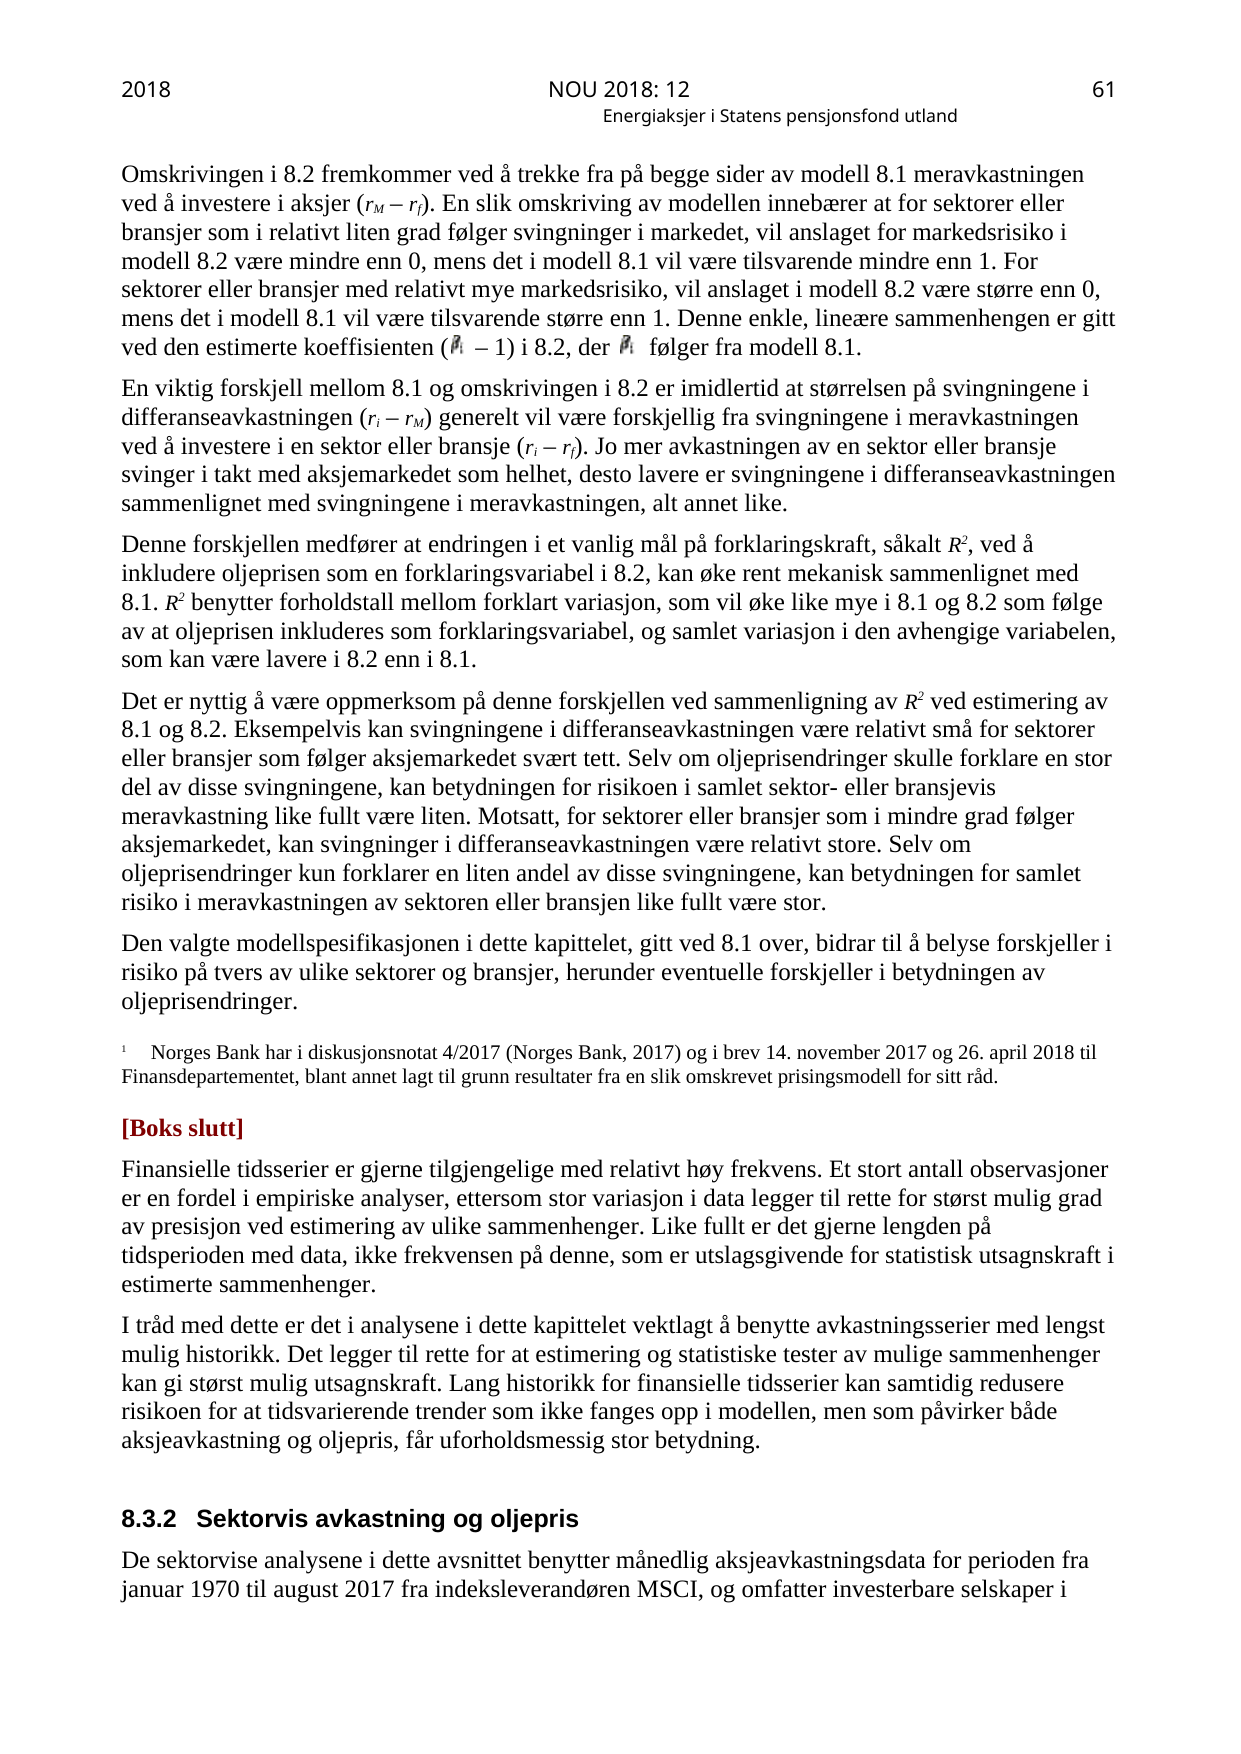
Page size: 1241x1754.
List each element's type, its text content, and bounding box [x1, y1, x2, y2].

text 1 Norges Bank har i diskusjonsnotat 4/2017 (Norges Bank, 2017) og i brev 14. november 2017 og 26. april 2018 til Finansdepartementet, blant annet lagt til grunn resultater fra en slik omskrevet prisingsmodell for sitt råd. [121, 1039, 1119, 1088]
text En viktig forskjell mellom 8.1 og omskrivingen i 8.2 er imidlertid at størrelsen på svingningene i differanseavkastningen (ri – rM) generelt vil være forskjellig fra svingningene i meravkastningen ved å investere i en sektor eller bransje (ri – rf). Jo mer avkastningen av en sektor eller bransje svinger i takt med aksjemarkedet som helhet, desto lavere er svingningene i differanseavkastningen sammenlignet med svingningene i meravkastningen, alt annet like. [121, 373, 1119, 517]
text Det er nyttig å være oppmerksom på denne forskjellen ved sammenligning av R2 ved estimering av 8.1 og 8.2. Eksempelvis kan svingningene i differanseavkastningen være relativt små for sektorer eller bransjer som følger aksjemarkedet svært tett. Selv om oljeprisendringer skulle forklare en stor del av disse svingningene, kan betydningen for risikoen i samlet sektor- eller bransjevis meravkastning like fullt være liten. Motsatt, for sektorer eller bransjer som i mindre grad følger aksjemarkedet, kan svingninger i differanseavkastningen være relativt store. Selv om oljeprisendringer kun forklarer en liten andel av disse svingningene, kan betydningen for samlet risiko i meravkastningen av sektoren eller bransjen like fullt være stor. [121, 686, 1119, 916]
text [121, 1545, 1119, 1603]
text Finansielle tidsserier er gjerne tilgjengelige med relativt høy frekvens. Et stort antall observasjoner er en fordel i empiriske analyser, ettersom stor variasjon i data legger til rette for størst mulig grad av presisjon ved estimering av ulike sammenhenger. Like fullt er det gjerne lengden på tidsperioden med data, ikke frekvensen på denne, som er utslagsgivende for statistisk utsagnskraft i estimerte sammenhenger. [121, 1154, 1119, 1298]
text I tråd med dette er det i analysene i dette kapittelet vektlagt å benytte avkastningsserier med lengst mulig historikk. Det legger til rette for at estimering og statistiske tester av mulige sammenhenger kan gi størst mulig utsagnskraft. Lang historikk for finansielle tidsserier kan samtidig redusere risikoen for at tidsvarierende trender som ikke fanges opp i modellen, men som påvirker både aksjeavkastning og oljepris, får uforholdsmessig stor betydning. [121, 1310, 1119, 1454]
text [Boks slutt] [121, 1113, 1119, 1141]
text Den valgte modellspesifikasjonen i dette kapittelet, gitt ved 8.1 over, bidrar til å belyse forskjeller i risiko på tvers av ulike sektorer og bransjer, herunder eventuelle forskjeller i betydningen av oljeprisendringer. [121, 928, 1119, 1014]
text Denne forskjellen medfører at endringen i et vanlig mål på forklaringskraft, såkalt R2, ved å inkludere oljeprisen som en forklaringsvariabel i 8.2, kan øke rent mekanisk sammenlignet med 8.1. R2 benytter forholdstall mellom forklart variasjon, som vil øke like mye i 8.1 og 8.2 som følge av at oljeprisen inkluderes som forklaringsvariabel, og samlet variasjon i den avhengige variabelen, som kan være lavere i 8.2 enn i 8.1. [121, 529, 1119, 673]
subtitle Sektorvis avkastning og oljepris [121, 1504, 1119, 1533]
text Omskrivingen i 8.2 fremkommer ved å trekke fra på begge sider av modell 8.1 meravkastningen ved å investere i aksjer (rM – rf). En slik omskriving av modellen innebærer at for sektorer eller bransjer som i relativt liten grad følger svingninger i markedet, vil anslaget for markedsrisiko i modell 8.2 være mindre enn 0, mens det i modell 8.1 vil være tilsvarende mindre enn 1. For sektorer eller bransjer med relativt mye markedsrisiko, vil anslaget i modell 8.2 være større enn 0, mens det i modell 8.1 vil være tilsvarende større enn 1. Denne enkle, lineære sammenhengen er gitt ved den estimerte koeffisienten ( – 1) i 8.2, der følger fra modell 8.1. [121, 159, 1119, 361]
